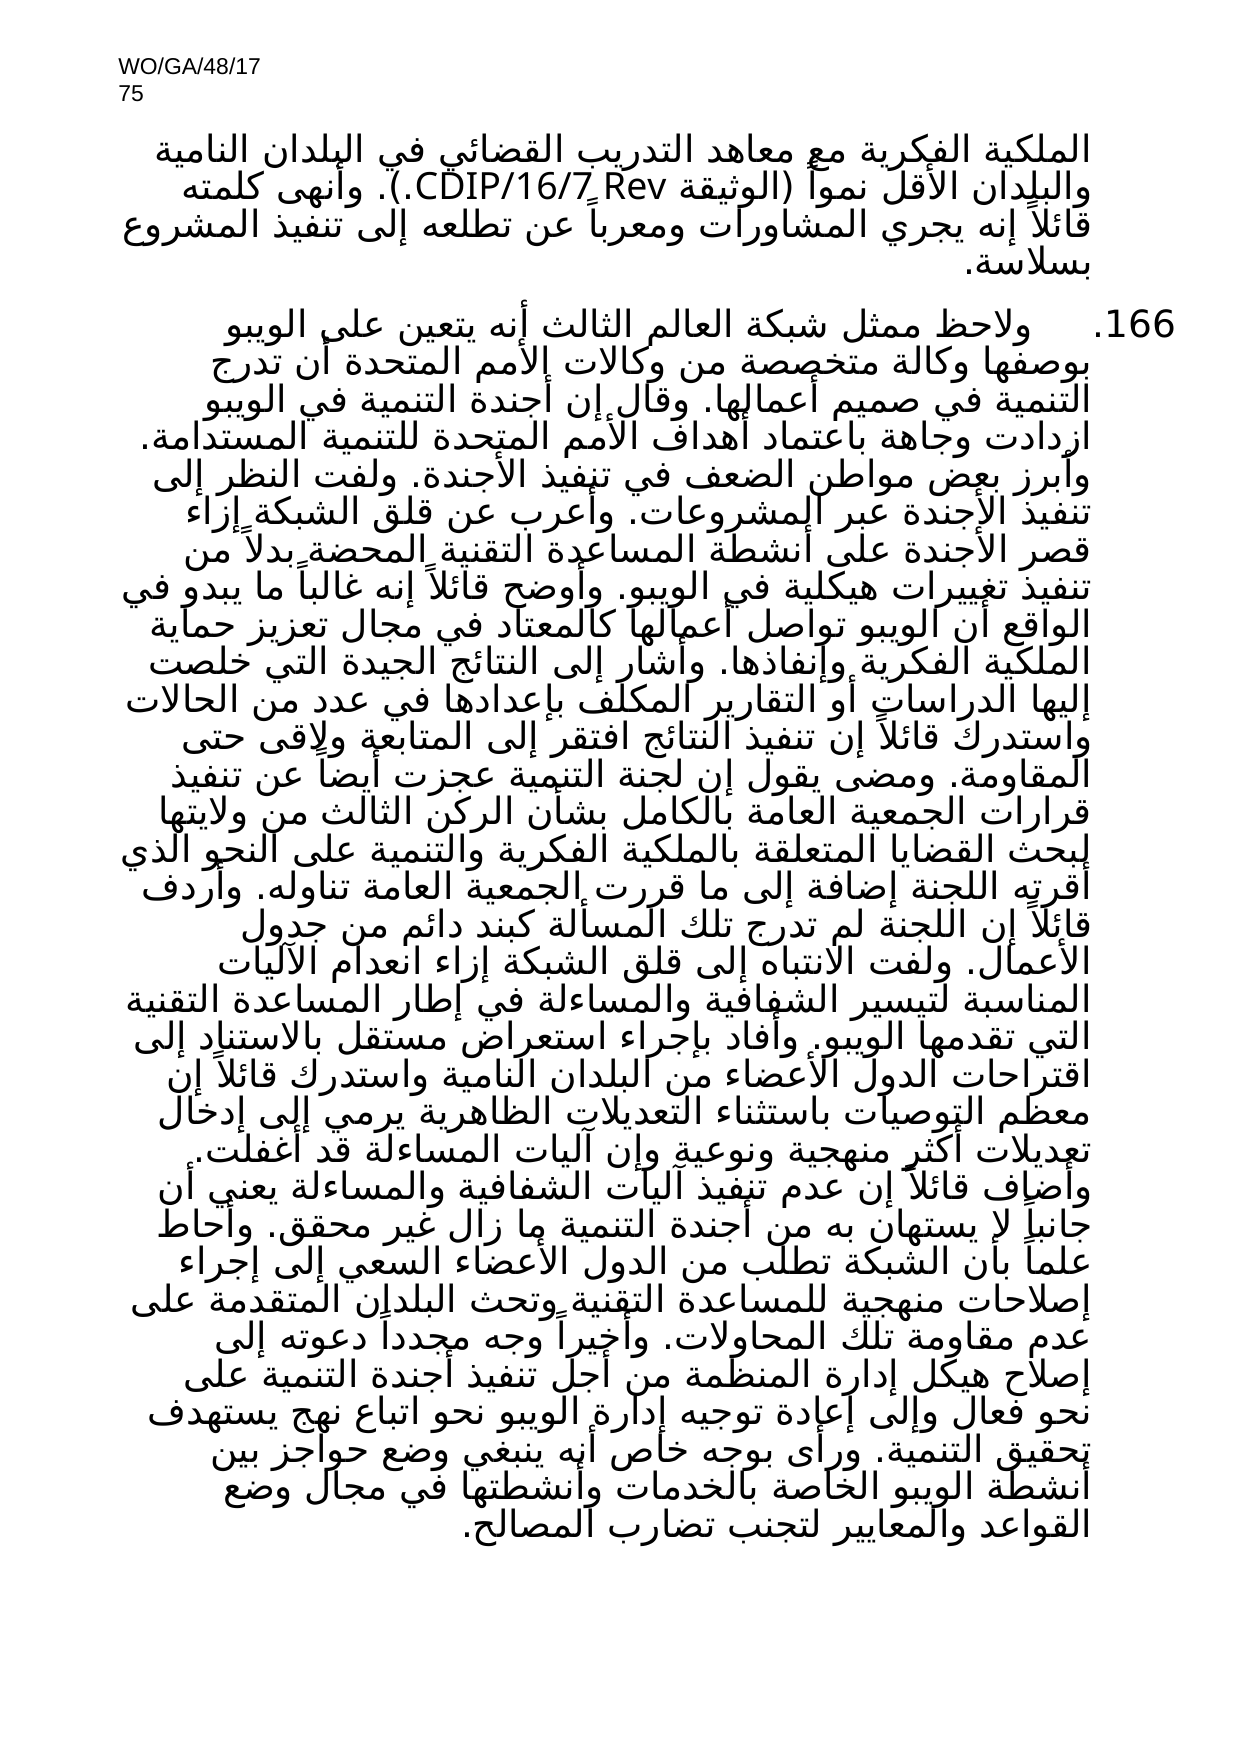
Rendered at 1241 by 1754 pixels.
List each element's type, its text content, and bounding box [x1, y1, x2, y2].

list ولاحظ ممثل شبكة العالم الثالث أنه يتعين على الويبو بوصفها وكالة متخصصة من وكالات الأمم المتحدة أن تدرج التنمية في صميم أعمالها. وقال إن أجندة التنمية في الويبو ازدادت وجاهة باعتماد أهداف الأمم المتحدة للتنمية المستدامة. وأبرز بعض مواطن الضعف في تنفيذ الأجندة. ولفت النظر إلى تنفيذ الأجندة عبر المشروعات. وأعرب عن قلق الشبكة إزاء قصر الأجندة على أنشطة المساعدة التقنية المحضة بدلاً من تنفيذ تغييرات هيكلية في الويبو. وأوضح قائلاً إنه غالباً ما يبدو في الواقع أن الويبو تواصل أعمالها كالمعتاد في مجال تعزيز حماية الملكية الفكرية وإنفاذها. وأشار إلى النتائج الجيدة التي خلصت إليها الدراسات أو التقارير المكلف بإعدادها في عدد من الحالات واستدرك قائلاً إن تنفيذ النتائج افتقر إلى المتابعة ولاقى حتى المقاومة. ومضى يقول إن لجنة التنمية عجزت أيضاً عن تنفيذ قرارات الجمعية العامة بالكامل بشأن الركن الثالث من ولايتها لبحث القضايا المتعلقة بالملكية الفكرية والتنمية على النحو الذي أقرته اللجنة إضافة إلى ما قررت الجمعية العامة تناوله. وأردف قائلاً إن اللجنة لم تدرج تلك المسألة كبند دائم من جدول الأعمال. ولفت الانتباه إلى قلق الشبكة إزاء انعدام الآليات المناسبة لتيسير الشفافية والمساءلة في إطار المساعدة التقنية التي تقدمها الويبو. وأفاد بإجراء استعراض مستقل بالاستناد إلى اقتراحات الدول الأعضاء من البلدان النامية واستدرك قائلاً إن معظم التوصيات باستثناء التعديلات الظاهرية يرمي إلى إدخال تعديلات أكثر منهجية ونوعية وإن آليات المساءلة قد أغفلت. وأضاف قائلاً إن عدم تنفيذ آليات الشفافية والمساءلة يعني أن جانباً لا يستهان به من أجندة التنمية ما زال غير محقق. وأحاط علماً بأن الشبكة تطلب من الدول الأعضاء السعي إلى إجراء إصلاحات منهجية للمساعدة التقنية وتحث البلدان المتقدمة على عدم مقاومة تلك المحاولات. وأخيراً وجه مجدداً دعوته إلى إصلاح هيكل إدارة المنظمة من أجل تنفيذ أجندة التنمية على نحو فعال وإلى إعادة توجيه إدارة الويبو نحو اتباع نهج يستهدف تحقيق التنمية. ورأى بوجه خاص أنه ينبغي وضع حواجز بين أنشطة الويبو الخاصة بالخدمات وأنشطتها في مجال وضع القواعد والمعايير لتجنب تضارب المصالح. [118, 307, 1092, 1545]
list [118, 132, 1092, 282]
